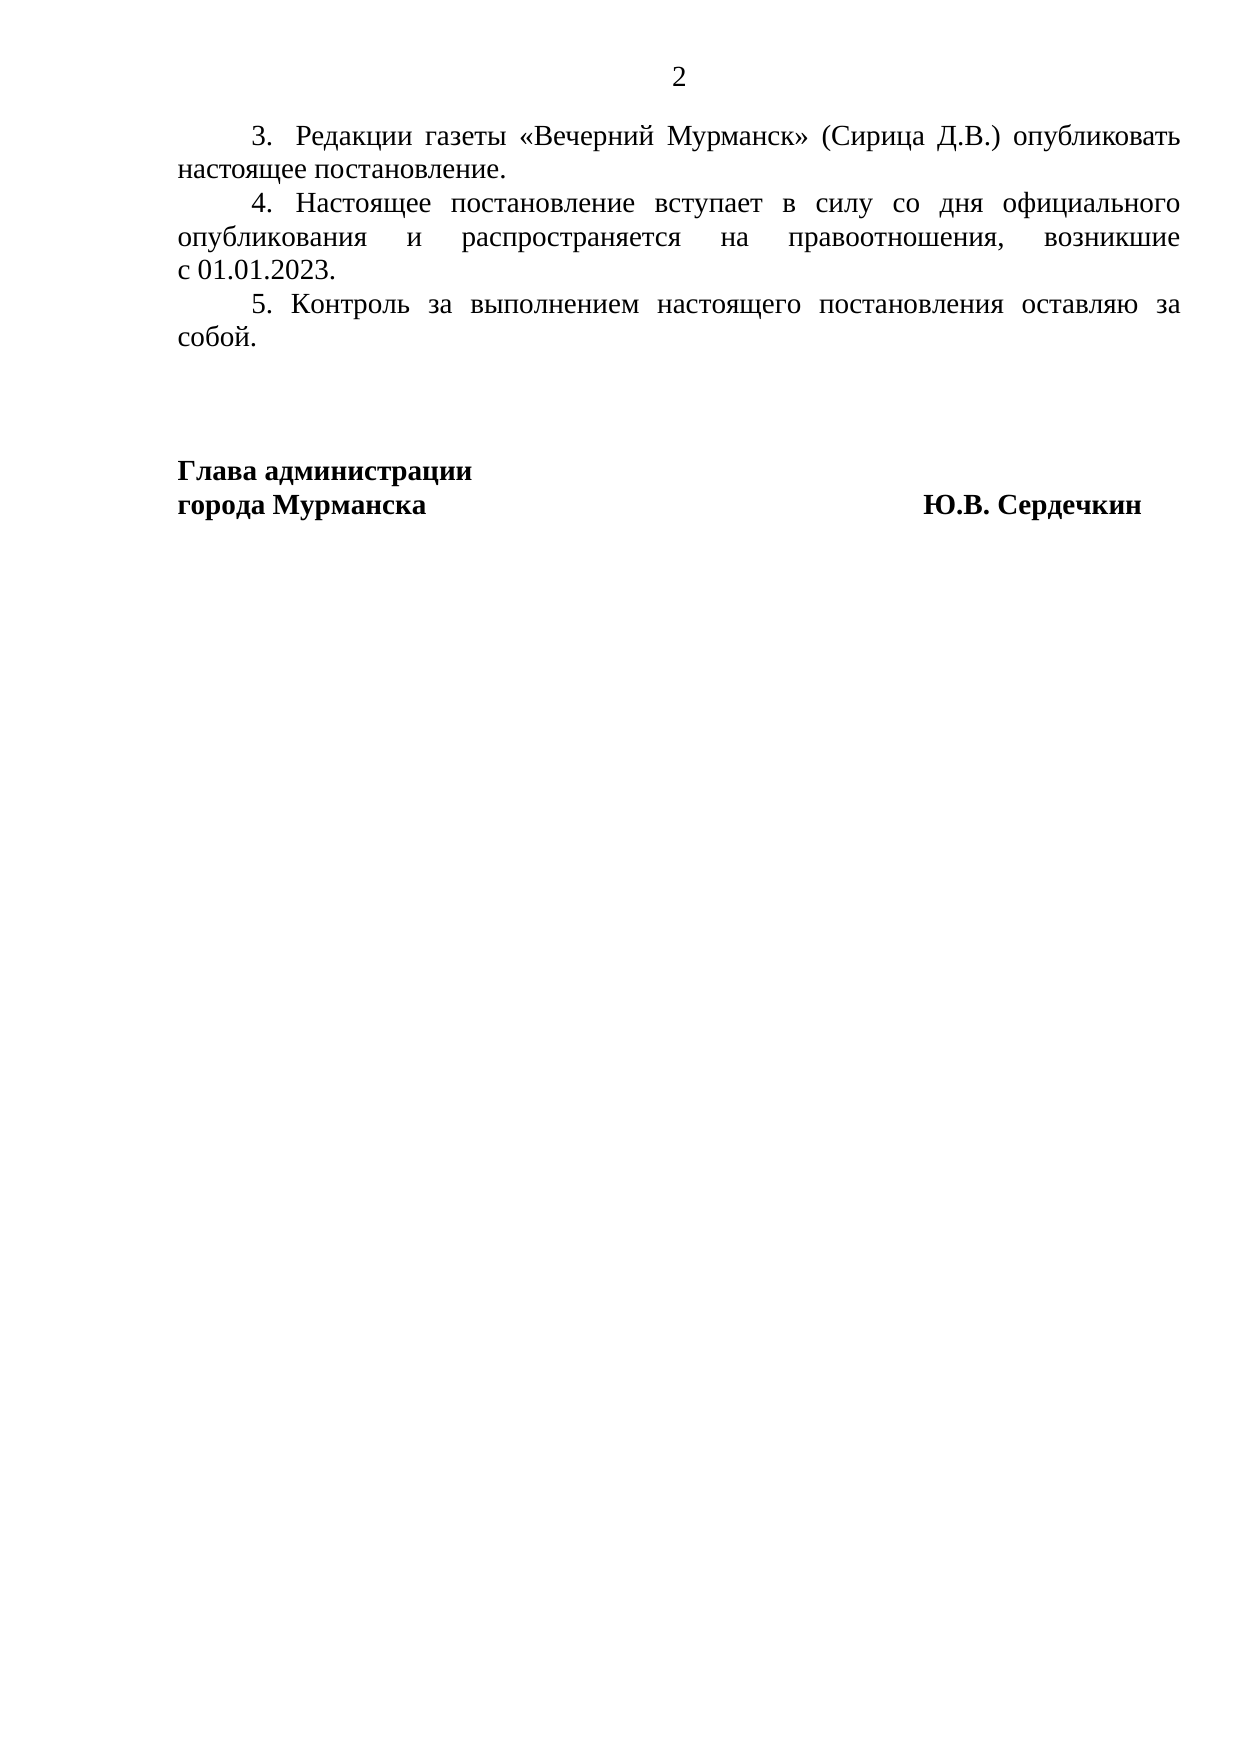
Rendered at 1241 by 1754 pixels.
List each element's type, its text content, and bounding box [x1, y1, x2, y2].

text 5. Контроль за выполнением настоящего постановления оставляю за собой. [177, 286, 1181, 353]
text города Мурманска Ю.В. Сердечкин [177, 487, 1181, 521]
text 3. Редакции газеты «Вечерний Мурманск» (Сирица Д.В.) опубликовать настоящее постановление. [177, 118, 1181, 185]
text 4. Настоящее постановление вступает в силу со дня официального опубликования и распространяется на правоотношения, возникшие с 01.01.2023. [177, 185, 1181, 286]
text Глава администрации [177, 453, 1181, 487]
